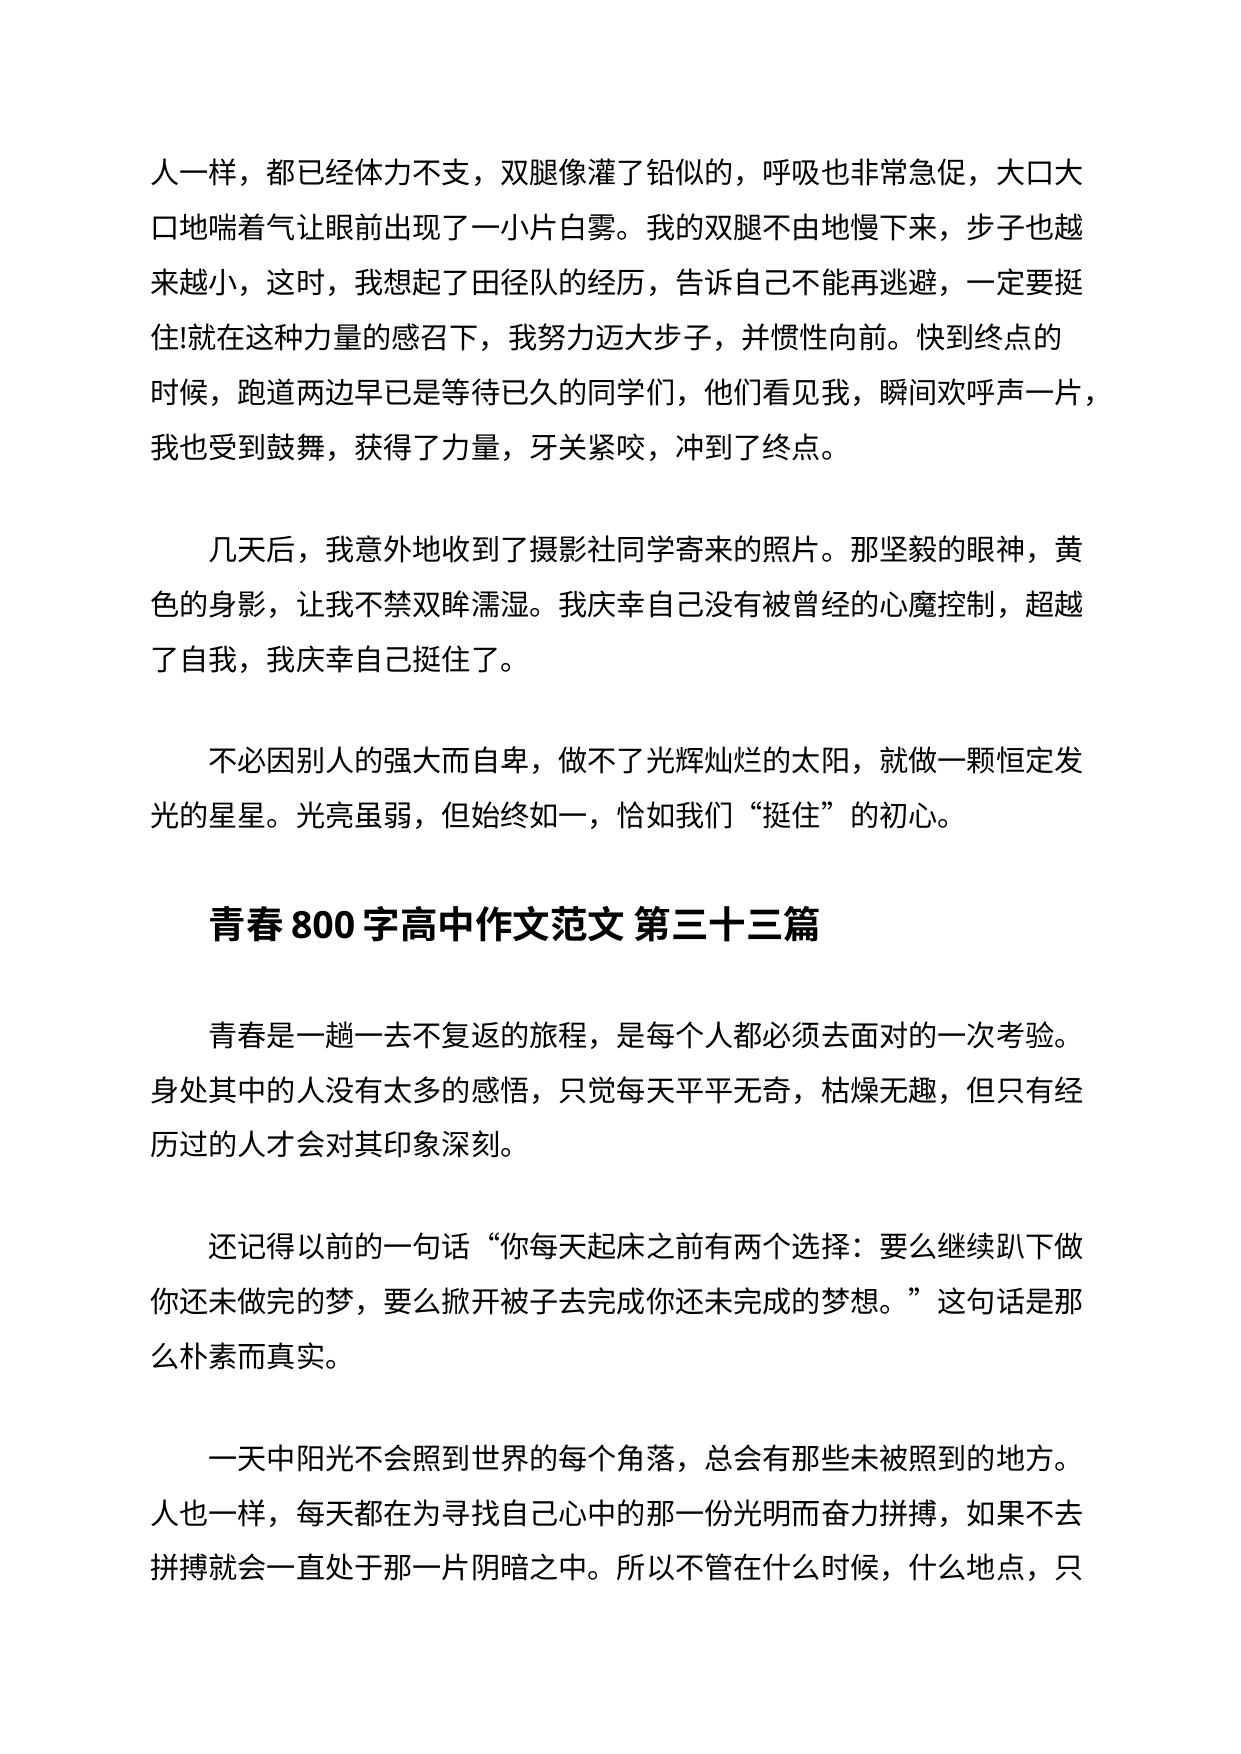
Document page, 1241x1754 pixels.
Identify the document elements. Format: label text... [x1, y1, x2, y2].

text 青春800字高中作文范文 第三十三篇 [150, 894, 1090, 949]
text 不必因别人的强大而自卑，做不了光辉灿烂的太阳，就做一颗恒定发光的星星。光亮虽弱，但始终如一，恰如我们“挺住”的初心。 [150, 738, 1090, 835]
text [150, 150, 1090, 467]
text 青春是一趟一去不复返的旅程，是每个人都必须去面对的一次考验。身处其中的人没有太多的感悟，只觉每天平平无奇，枯燥无趣，但只有经历过的人才会对其印象深刻。 [150, 1012, 1090, 1164]
text 几天后，我意外地收到了摄影社同学寄来的照片。那坚毅的眼神，黄色的身影，让我不禁双眸濡湿。我庆幸自己没有被曾经的心魔控制，超越了自我，我庆幸自己挺住了。 [150, 526, 1090, 678]
text 还记得以前的一句话“你每天起床之前有两个选择：要么继续趴下做你还未做完的梦，要么掀开被子去完成你还未完成的梦想。”这句话是那么朴素而真实。 [150, 1224, 1090, 1376]
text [150, 1435, 1090, 1587]
